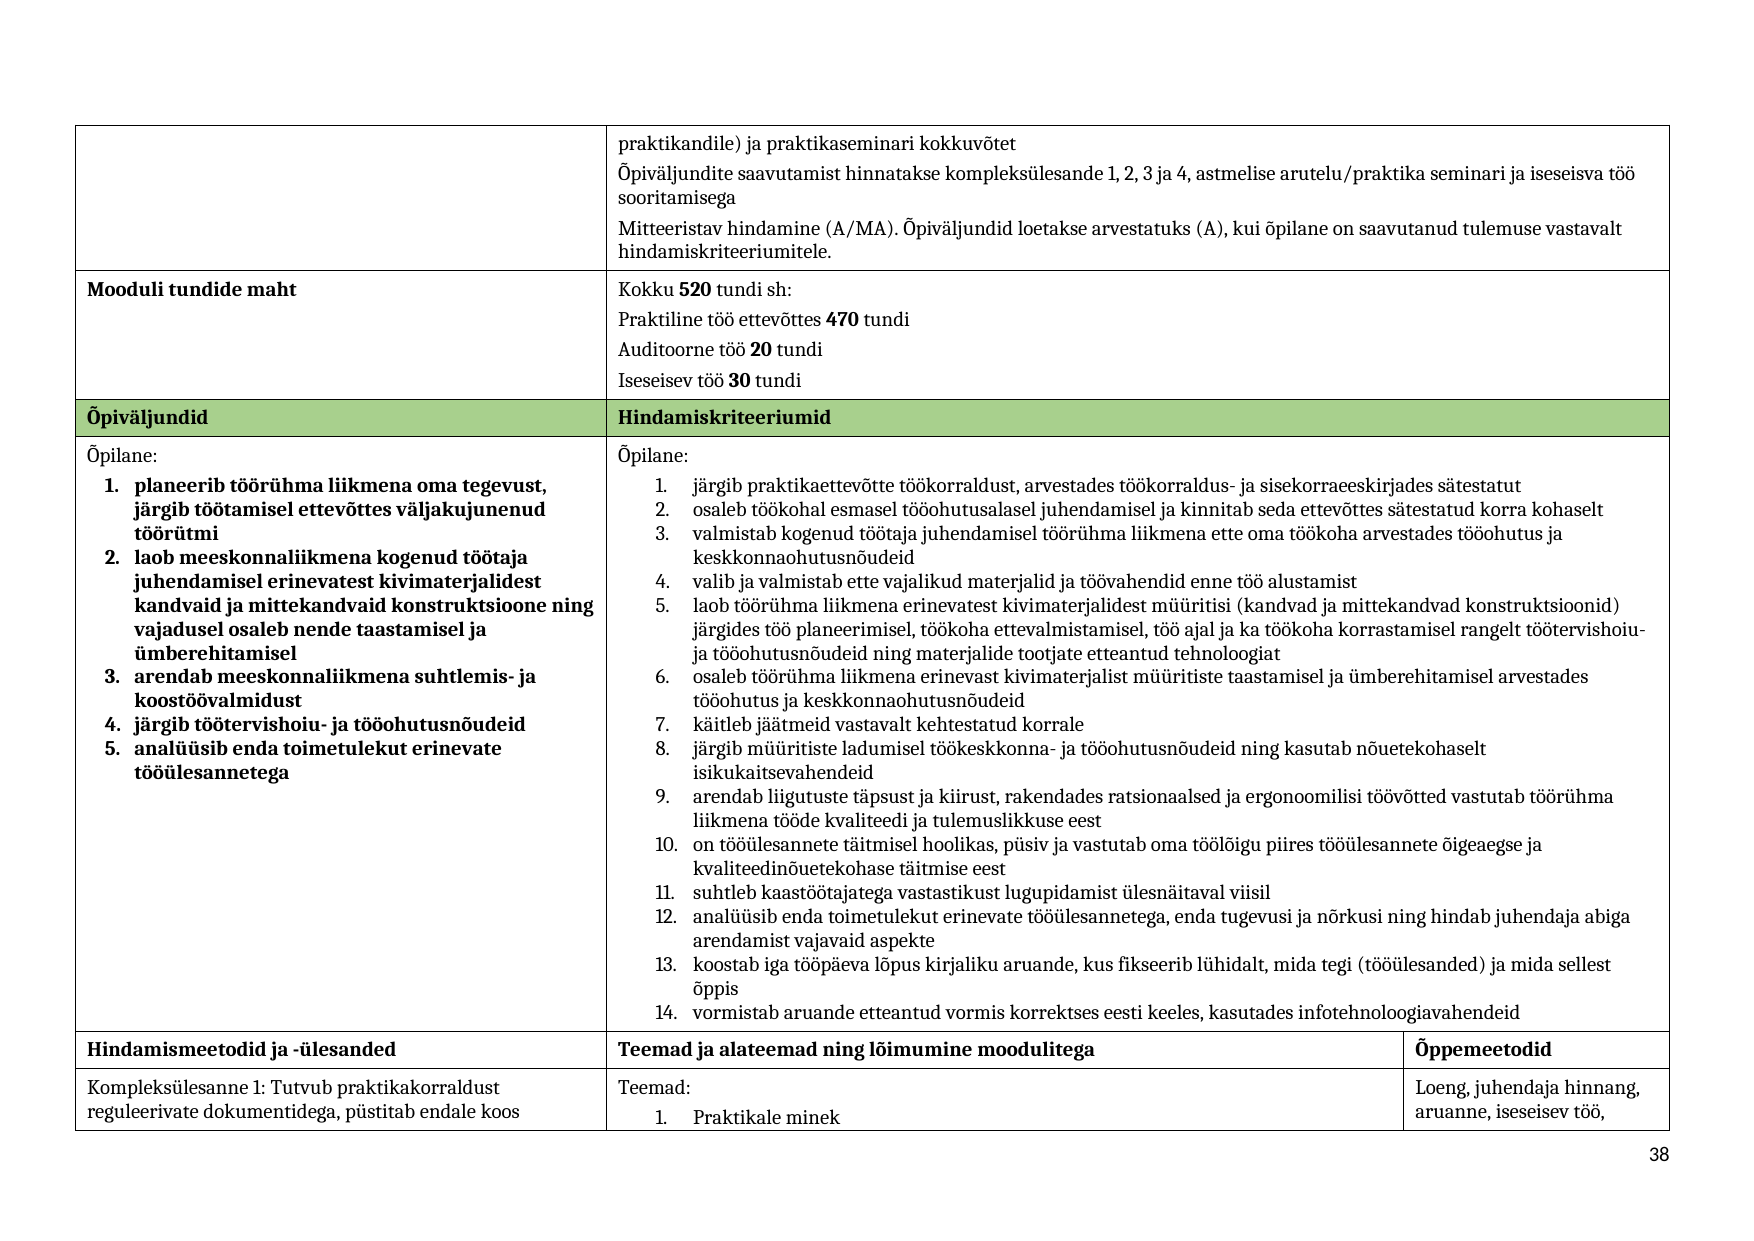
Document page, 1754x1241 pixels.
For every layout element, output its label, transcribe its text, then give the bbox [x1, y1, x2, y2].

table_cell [1404, 1069, 1669, 1130]
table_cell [76, 126, 606, 270]
table_cell Õpilane: järgib praktikaettevõtte töökorraldust, arvestades töökorraldus- ja sisekorraeeskirjades sätestatut osaleb töökohal esmasel tööohutusalasel juhendamisel ja kinnitab seda ettevõttes sätestatud korra kohaselt valmistab kogenud töötaja juhendamisel töörühma liikmena ette oma töökoha arvestades tööohutus ja keskkonnaohutusnõudeid valib ja valmistab ette vajalikud materjalid ja töövahendid enne töö alustamist laob töörühma liikmena erinevatest kivimaterjalidest müüritisi (kandvad ja mittekandvad konstruktsioonid) järgides töö planeerimisel, töökoha ettevalmistamisel, töö ajal ja ka töökoha korrastamisel rangelt töötervishoiu- ja tööohutusnõudeid ning materjalide tootjate etteantud tehnoloogiat osaleb töörühma liikmena erinevast kivimaterjalist müüritiste taastamisel ja ümberehitamisel arvestades tööohutus ja keskkonnaohutusnõudeid käitleb jäätmeid vastavalt kehtestatud korrale järgib müüritiste ladumisel töökeskkonna- ja tööohutusnõudeid ning kasutab nõuetekohaselt isikukaitsevahendeid arendab liigutuste täpsust ja kiirust, rakendades ratsionaalsed ja ergonoomilisi töövõtted vastutab töörühma liikmena tööde kvaliteedi ja tulemuslikkuse eest on tööülesannete täitmisel hoolikas, püsiv ja vastutab oma töölõigu piires tööülesannete õigeaegse ja kvaliteedinõuetekohase täitmise eest suhtleb kaastöötajatega vastastikust lugupidamist ülesnäitaval viisil analüüsib enda toimetulekut erinevate tööülesannetega, enda tugevusi ja nõrkusi ning hindab juhendaja abiga arendamist vajavaid aspekte koostab iga tööpäeva lõpus kirjaliku aruande, kus fikseerib lühidalt, mida tegi (tööülesanded) ja mida sellest õppis vormistab aruande etteantud vormis korrektses eesti keeles, kasutades infotehnoloogiavahendeid [607, 437, 1669, 1031]
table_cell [607, 1069, 1403, 1130]
table_cell Kokku 520 tundi sh: Praktiline töö ettevõttes 470 tundi Auditoorne töö 20 tundi Iseseisev töö 30 tundi [607, 271, 1669, 398]
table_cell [76, 1069, 606, 1130]
table_cell Õppemeetodid [1404, 1032, 1669, 1068]
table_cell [607, 126, 1669, 270]
table_cell Teemad ja alateemad ning lõimumine moodulitega [607, 1032, 1403, 1068]
table_cell Mooduli tundide maht [76, 271, 606, 398]
table_cell Õpiväljundid [76, 400, 606, 436]
table_cell Hindamismeetodid ja -ülesanded [76, 1032, 606, 1068]
table_cell Õpilane: planeerib töörühma liikmena oma tegevust, järgib töötamisel ettevõttes väljakujunenud töörütmi laob meeskonnaliikmena kogenud töötaja juhendamisel erinevatest kivimaterjalidest kandvaid ja mittekandvaid konstruktsioone ning vajadusel osaleb nende taastamisel ja ümberehitamisel arendab meeskonnaliikmena suhtlemis- ja koostöövalmidust järgib töötervishoiu- ja tööohutusnõudeid analüüsib enda toimetulekut erinevate tööülesannetega [76, 437, 606, 1031]
table_cell Hindamiskriteeriumid [607, 400, 1669, 436]
